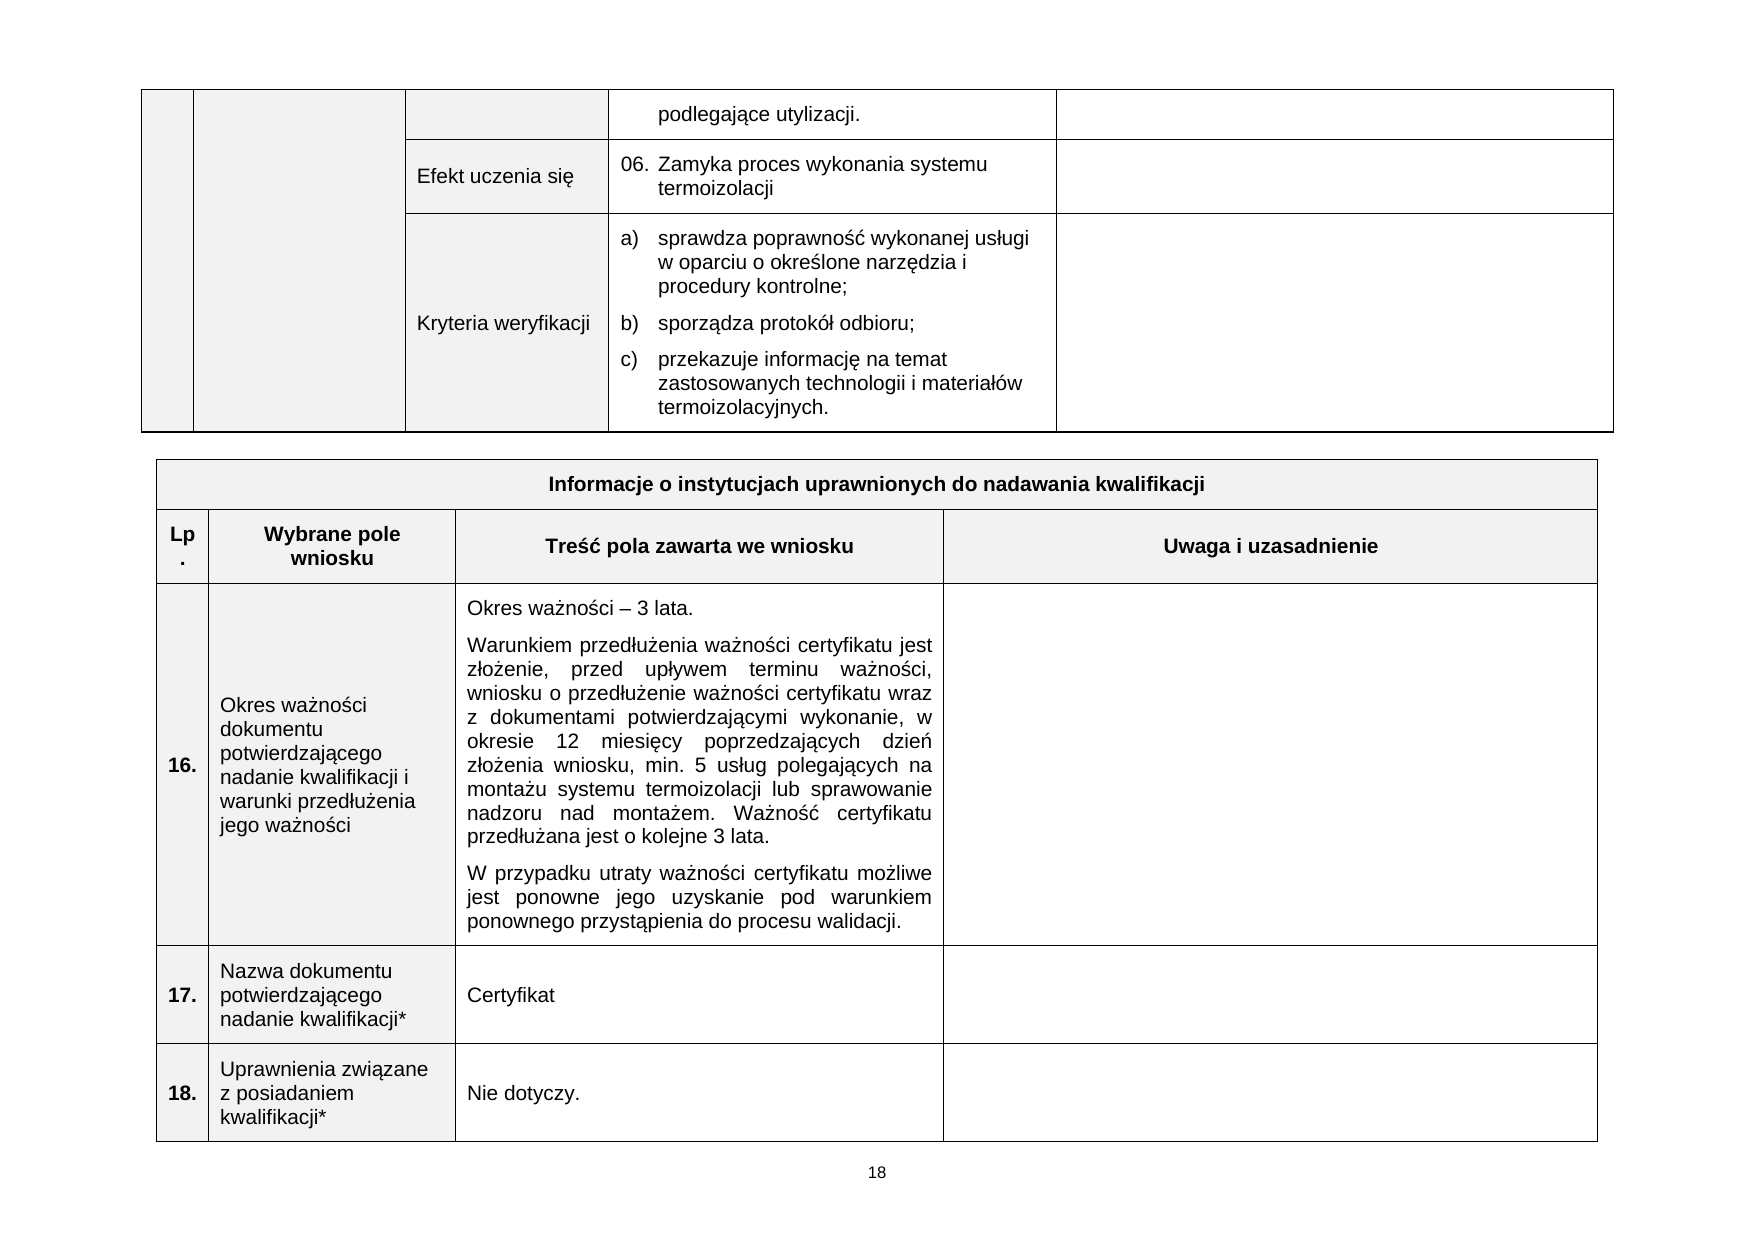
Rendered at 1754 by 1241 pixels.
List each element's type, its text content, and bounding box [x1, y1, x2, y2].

table_cell Uprawnienia związane z posiadaniem kwalifikacji* [209, 1044, 455, 1141]
table_cell Certyfikat [456, 946, 943, 1043]
table_cell 17. [157, 946, 208, 1043]
table_cell Treść pola zawarta we wniosku [456, 510, 943, 583]
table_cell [609, 90, 1056, 139]
table_cell 18. [157, 1044, 208, 1141]
table_cell Uwaga i uzasadnienie [944, 510, 1597, 583]
table_cell [1057, 140, 1613, 213]
table_cell Lp. [157, 510, 208, 583]
table_cell 16. [157, 584, 208, 945]
table_cell Okres ważności – 3 lata. Warunkiem przedłużenia ważności certyfikatu jest złożenie, przed upływem terminu ważności, wniosku o przedłużenie ważności certyfikatu wraz z dokumentami potwierdzającymi wykonanie, w okresie 12 miesięcy poprzedzających dzień złożenia wniosku, min. 5 usług polegających na montażu systemu termoizolacji lub sprawowanie nadzoru nad montażem. Ważność certyfikatu przedłużana jest o kolejne 3 lata. W przypadku utraty ważności certyfikatu możliwe jest ponowne jego uzyskanie pod warunkiem ponownego przystąpienia do procesu walidacji. [456, 584, 943, 945]
table_cell Nazwa dokumentu potwierdzającego nadanie kwalifikacji* [209, 946, 455, 1043]
table_cell [1057, 214, 1613, 431]
table_cell [944, 1044, 1597, 1141]
table_cell Nie dotyczy. [456, 1044, 943, 1141]
table_cell [944, 946, 1597, 1043]
table_cell Okres ważności dokumentu potwierdzającego nadanie kwalifikacji i warunki przedłużenia jego ważności [209, 584, 455, 945]
table_cell sprawdza poprawność wykonanej usługi w oparciu o określone narzędzia i procedury kontrolne; sporządza protokół odbioru; przekazuje informację na temat zastosowanych technologii i materiałów termoizolacyjnych. [609, 214, 1056, 431]
table_cell [944, 584, 1597, 945]
table_header Informacje o instytucjach uprawnionych do nadawania kwalifikacji [157, 460, 1597, 509]
table_cell [1057, 90, 1613, 139]
table_cell Efekt uczenia się [406, 140, 608, 213]
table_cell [406, 90, 608, 139]
table_cell Wybrane pole wniosku [209, 510, 455, 583]
table_cell Zamyka proces wykonania systemu termoizolacji [609, 140, 1056, 213]
table_cell Kryteria weryfikacji [406, 214, 608, 431]
